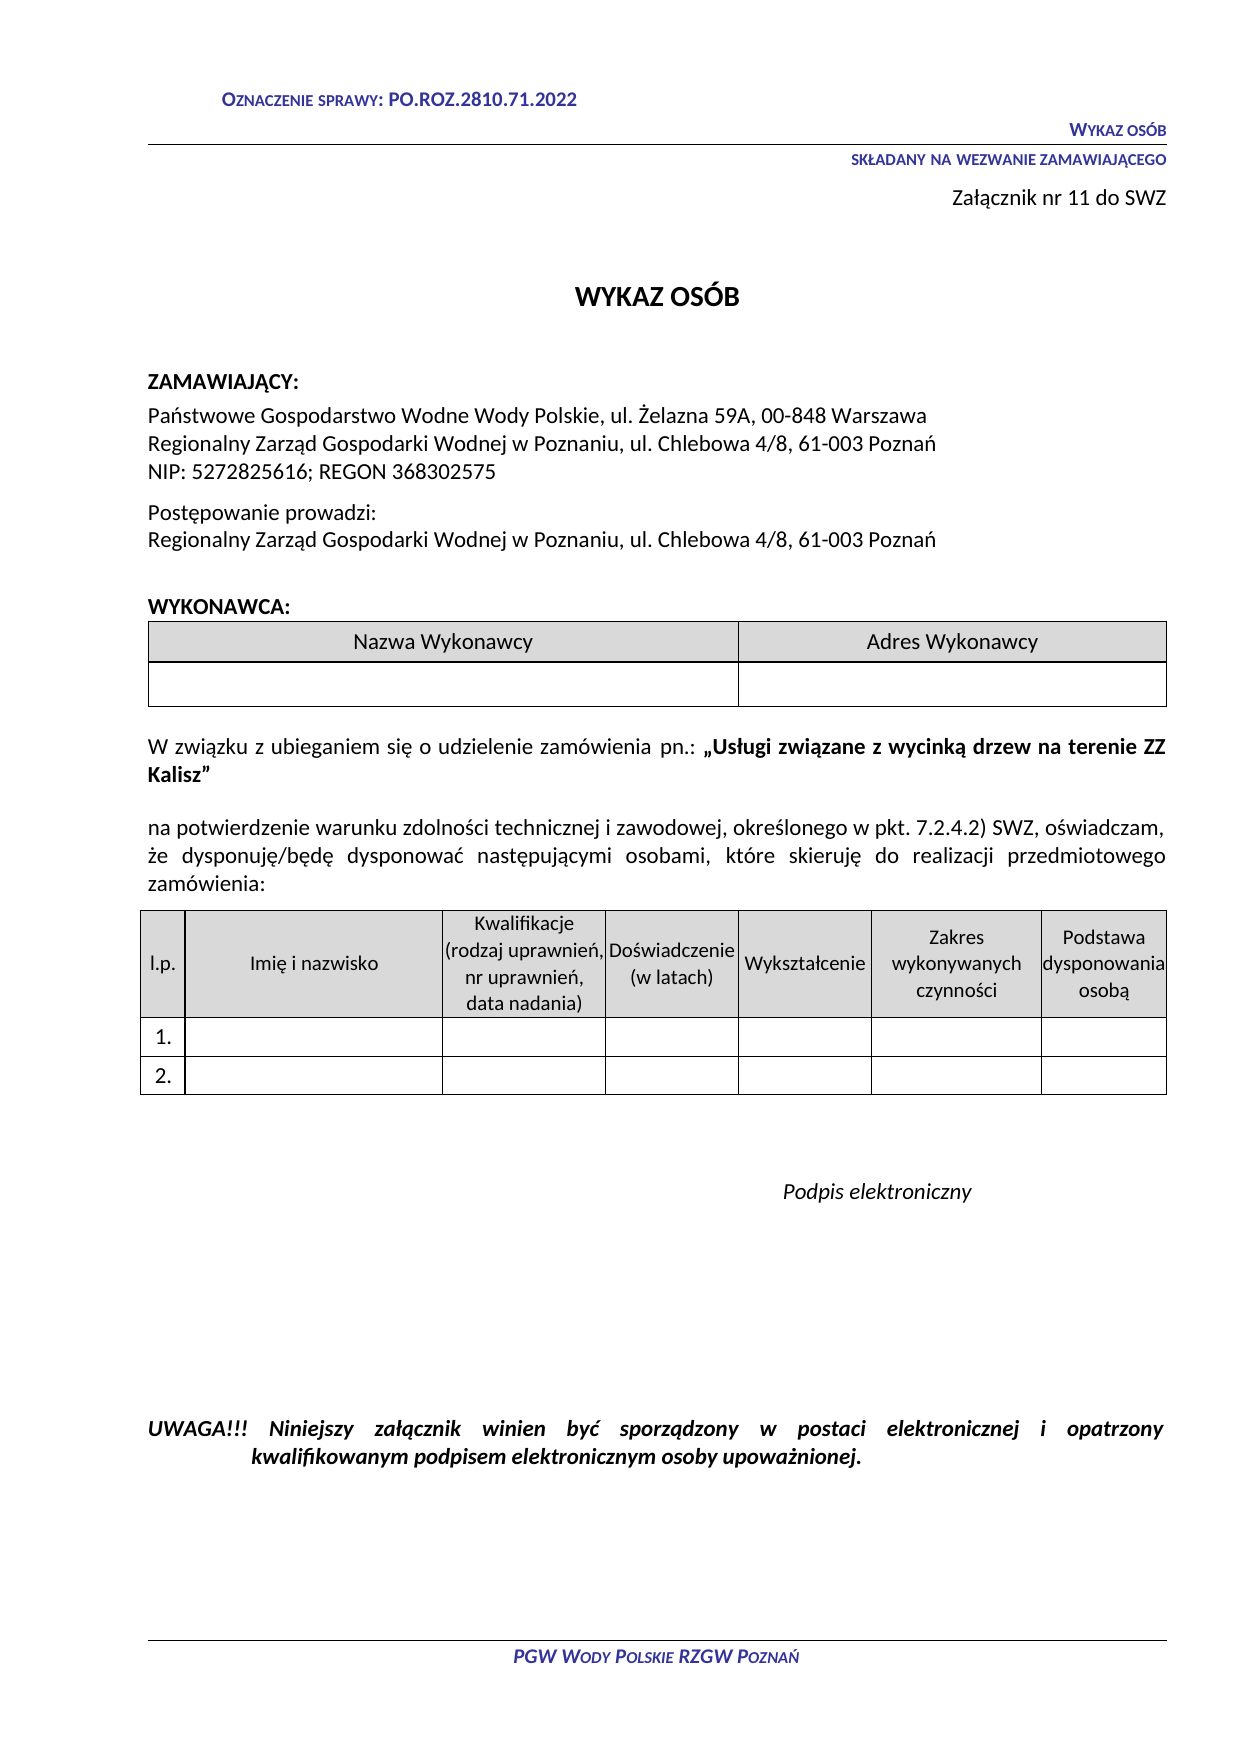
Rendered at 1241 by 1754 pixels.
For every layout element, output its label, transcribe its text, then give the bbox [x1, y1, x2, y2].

table_cell [443, 1057, 605, 1094]
text WYKAZ OSÓB [148, 278, 1167, 314]
subtitle Państwowe Gospodarstwo Wodne Wody Polskie, ul. Żelazna 59A, 00-848 Warszawa [148, 401, 1167, 429]
table_cell 1. [141, 1018, 184, 1056]
text Podpis elektroniczny [783, 1177, 1167, 1205]
text Załącznik nr 11 do SWZ [148, 183, 1167, 211]
table_cell [1042, 1057, 1166, 1094]
table_header Kwalifikacje (rodzaj uprawnień, nr uprawnień, data nadania) [443, 911, 605, 1017]
text W związku z ubieganiem się o udzielenie zamówienia pn.: „Usługi związane z wycinką drzew na terenie ZZ Kalisz” [148, 732, 1167, 788]
text Postępowanie prowadzi: [148, 498, 1167, 526]
table_cell [739, 1057, 871, 1094]
table_header Imię i nazwisko [186, 911, 442, 1017]
table_header Zakres wykonywanych czynności [872, 911, 1041, 1017]
text na potwierdzenie warunku zdolności technicznej i zawodowej, określonego w pkt. 7.2.4.2) SWZ, oświadczam, że dysponuję/będę dysponować następującymi osobami, które skieruję do realizacji przedmiotowego zamówienia: [148, 813, 1167, 897]
subtitle Regionalny Zarząd Gospodarki Wodnej w Poznaniu, ul. Chlebowa 4/8, 61-003 Poznań [148, 526, 1167, 554]
table_header Nazwa Wykonawcy [149, 622, 738, 661]
table_cell [149, 663, 738, 706]
table_cell [606, 1057, 738, 1094]
table_cell [739, 1018, 871, 1056]
table_header Doświadczenie (w latach) [606, 911, 738, 1017]
table_cell [872, 1018, 1041, 1056]
text ZAMAWIAJĄCY: [148, 367, 1167, 395]
table_header Wykształcenie [739, 911, 871, 1017]
table_cell [872, 1057, 1041, 1094]
subtitle NIP: 5272825616; REGON 368302575 [148, 457, 1167, 485]
text UWAGA!!! Niniejszy załącznik winien być sporządzony w postaci elektronicznej i opatrzony kwalifikowanym podpisem elektronicznym osoby upoważnionej. [148, 1414, 1167, 1470]
table_cell 2. [141, 1057, 184, 1094]
table_cell [186, 1018, 442, 1056]
table_cell [186, 1057, 442, 1094]
table_cell [443, 1018, 605, 1056]
table_header Adres Wykonawcy [739, 622, 1166, 661]
text WYKONAWCA: [148, 592, 1167, 621]
table_cell [739, 663, 1166, 706]
table_header Podstawa dysponowania osobą [1042, 911, 1166, 1017]
table_cell [606, 1018, 738, 1056]
table_cell [1042, 1018, 1166, 1056]
subtitle Regionalny Zarząd Gospodarki Wodnej w Poznaniu, ul. Chlebowa 4/8, 61-003 Poznań [148, 429, 1167, 457]
table_header l.p. [141, 911, 184, 1017]
